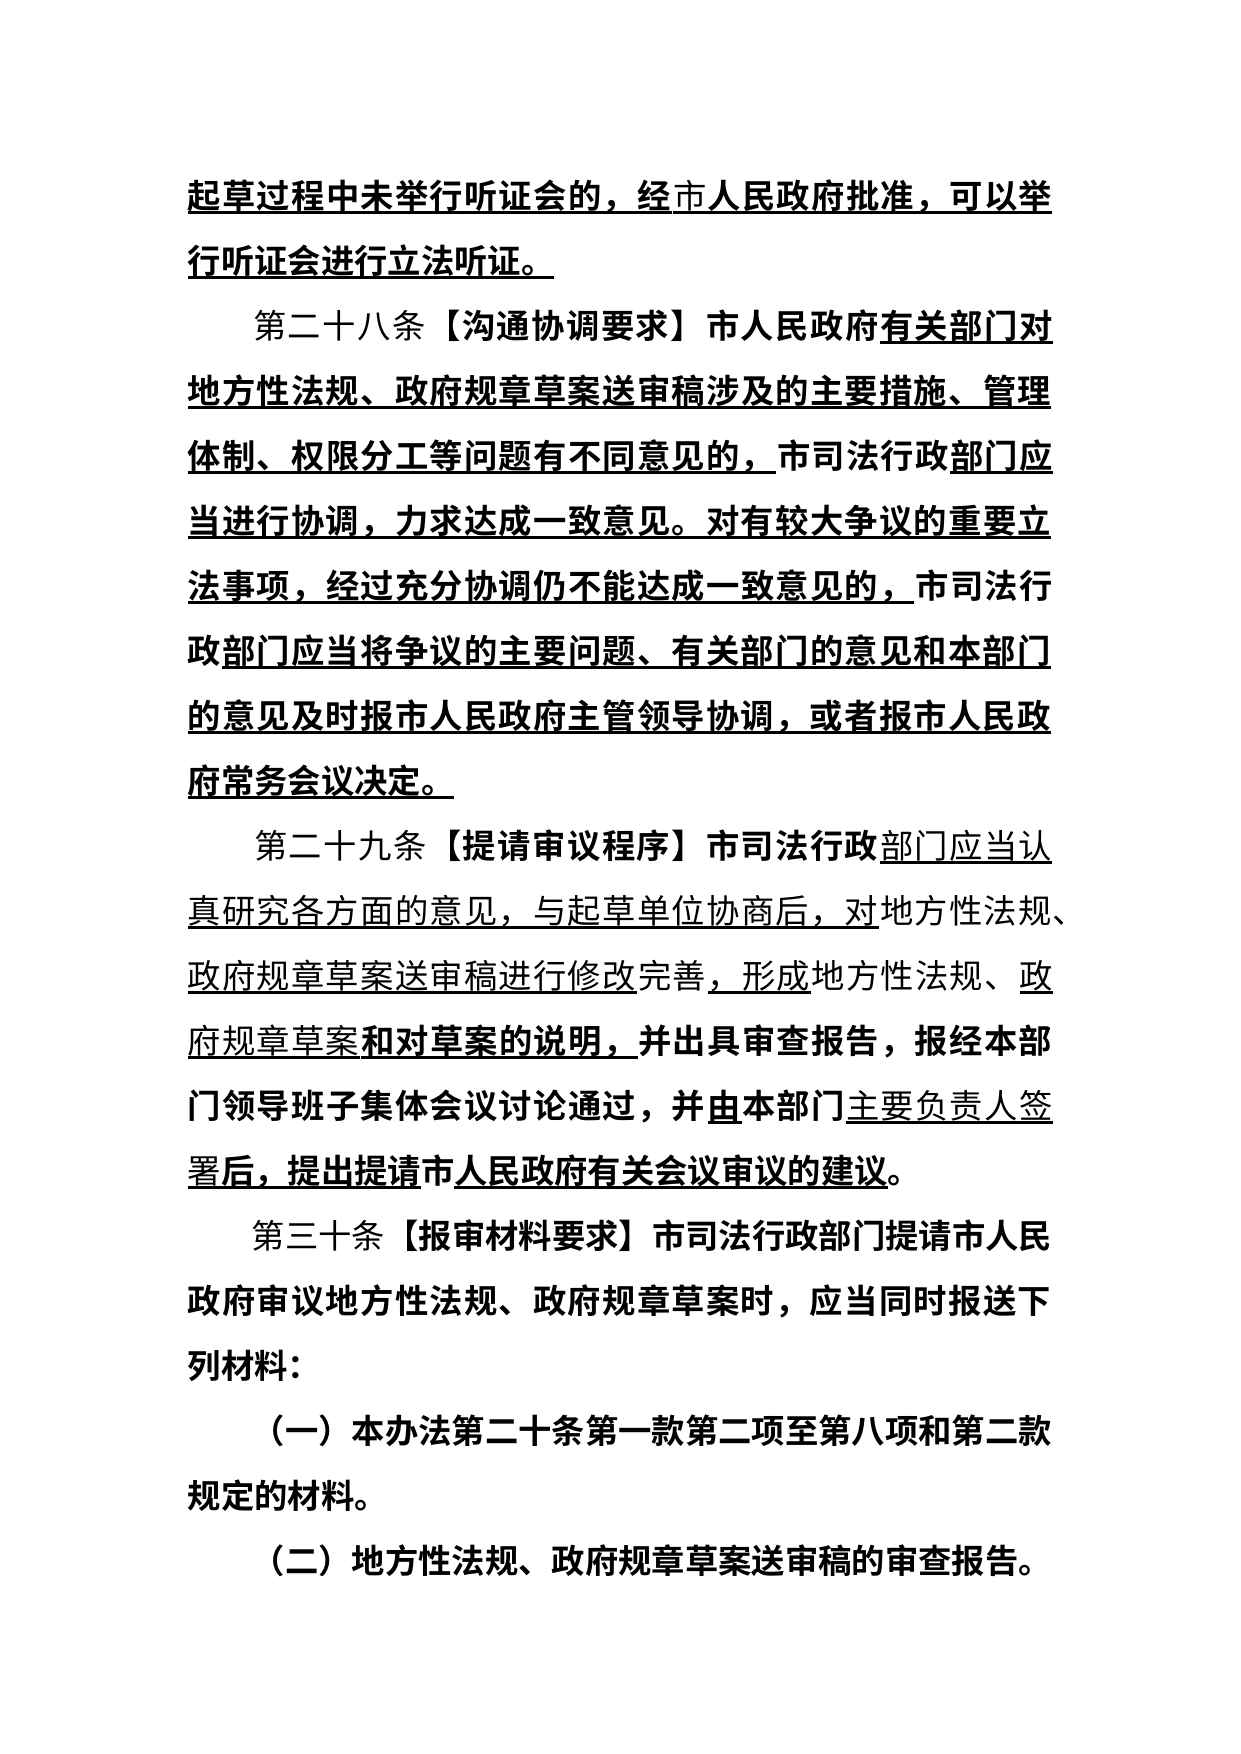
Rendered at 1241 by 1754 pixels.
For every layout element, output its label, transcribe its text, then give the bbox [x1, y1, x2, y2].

text 第二十八条【沟通协调要求】市人民政府有关部门对地方性法规、政府规章草案送审稿涉及的主要措施、管理体制、权限分工等问题有不同意见的，市司法行政部门应当进行协调，力求达成一致意见。对有较大争议的重要立法事项，经过充分协调仍不能达成一致意见的，市司法行政部门应当将争议的主要问题、有关部门的意见和本部门的意见及时报市人民政府主管领导协调，或者报市人民政府常务会议决定。 [187, 732, 1053, 812]
text 第二十九条【提请审议程序】市司法行政部门应当认真研究各方面的意见，与起草单位协商后，对地方性法规、政府规章草案送审稿进行修改完善，形成地方性法规、政府规章草案和对草案的说明，并出具审查报告，报经本部门领导班子集体会议讨论通过，并由本部门主要负责人签署后，提出提请市人民政府有关会议审议的建议。 [187, 812, 1053, 926]
text 第三十条【报审材料要求】市司法行政部门提请市人民政府审议地方性法规、政府规章草案时，应当同时报送下列材料： [187, 1202, 1053, 1397]
text （二）地方性法规、政府规章草案送审稿的审查报告。 [187, 1527, 1053, 1592]
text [187, 162, 1053, 211]
text 第二十九条【提请审议程序】市司法行政部门应当认真研究各方面的意见，与起草单位协商后，对地方性法规、政府规章草案送审稿进行修改完善，形成地方性法规、政府规章草案和对草案的说明，并出具审查报告，报经本部门领导班子集体会议讨论通过，并由本部门主要负责人签署后，提出提请市人民政府有关会议审议的建议。 [187, 927, 1053, 991]
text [187, 212, 1053, 292]
text 第二十八条【沟通协调要求】市人民政府有关部门对地方性法规、政府规章草案送审稿涉及的主要措施、管理体制、权限分工等问题有不同意见的，市司法行政部门应当进行协调，力求达成一致意见。对有较大争议的重要立法事项，经过充分协调仍不能达成一致意见的，市司法行政部门应当将争议的主要问题、有关部门的意见和本部门的意见及时报市人民政府主管领导协调，或者报市人民政府常务会议决定。 [187, 537, 1053, 601]
text （一）本办法第二十条第一款第二项至第八项和第二款规定的材料。 [187, 1397, 1053, 1527]
text 第二十九条【提请审议程序】市司法行政部门应当认真研究各方面的意见，与起草单位协商后，对地方性法规、政府规章草案送审稿进行修改完善，形成地方性法规、政府规章草案和对草案的说明，并出具审查报告，报经本部门领导班子集体会议讨论通过，并由本部门主要负责人签署后，提出提请市人民政府有关会议审议的建议。 [187, 1057, 1053, 1202]
text 第二十八条【沟通协调要求】市人民政府有关部门对地方性法规、政府规章草案送审稿涉及的主要措施、管理体制、权限分工等问题有不同意见的，市司法行政部门应当进行协调，力求达成一致意见。对有较大争议的重要立法事项，经过充分协调仍不能达成一致意见的，市司法行政部门应当将争议的主要问题、有关部门的意见和本部门的意见及时报市人民政府主管领导协调，或者报市人民政府常务会议决定。 [187, 472, 1053, 536]
text 第二十八条【沟通协调要求】市人民政府有关部门对地方性法规、政府规章草案送审稿涉及的主要措施、管理体制、权限分工等问题有不同意见的，市司法行政部门应当进行协调，力求达成一致意见。对有较大争议的重要立法事项，经过充分协调仍不能达成一致意见的，市司法行政部门应当将争议的主要问题、有关部门的意见和本部门的意见及时报市人民政府主管领导协调，或者报市人民政府常务会议决定。 [187, 602, 1053, 731]
text 第二十九条【提请审议程序】市司法行政部门应当认真研究各方面的意见，与起草单位协商后，对地方性法规、政府规章草案送审稿进行修改完善，形成地方性法规、政府规章草案和对草案的说明，并出具审查报告，报经本部门领导班子集体会议讨论通过，并由本部门主要负责人签署后，提出提请市人民政府有关会议审议的建议。 [187, 992, 1053, 1056]
text 第二十八条【沟通协调要求】市人民政府有关部门对地方性法规、政府规章草案送审稿涉及的主要措施、管理体制、权限分工等问题有不同意见的，市司法行政部门应当进行协调，力求达成一致意见。对有较大争议的重要立法事项，经过充分协调仍不能达成一致意见的，市司法行政部门应当将争议的主要问题、有关部门的意见和本部门的意见及时报市人民政府主管领导协调，或者报市人民政府常务会议决定。 [187, 407, 1053, 471]
text 第二十八条【沟通协调要求】市人民政府有关部门对地方性法规、政府规章草案送审稿涉及的主要措施、管理体制、权限分工等问题有不同意见的，市司法行政部门应当进行协调，力求达成一致意见。对有较大争议的重要立法事项，经过充分协调仍不能达成一致意见的，市司法行政部门应当将争议的主要问题、有关部门的意见和本部门的意见及时报市人民政府主管领导协调，或者报市人民政府常务会议决定。 [187, 292, 1053, 406]
